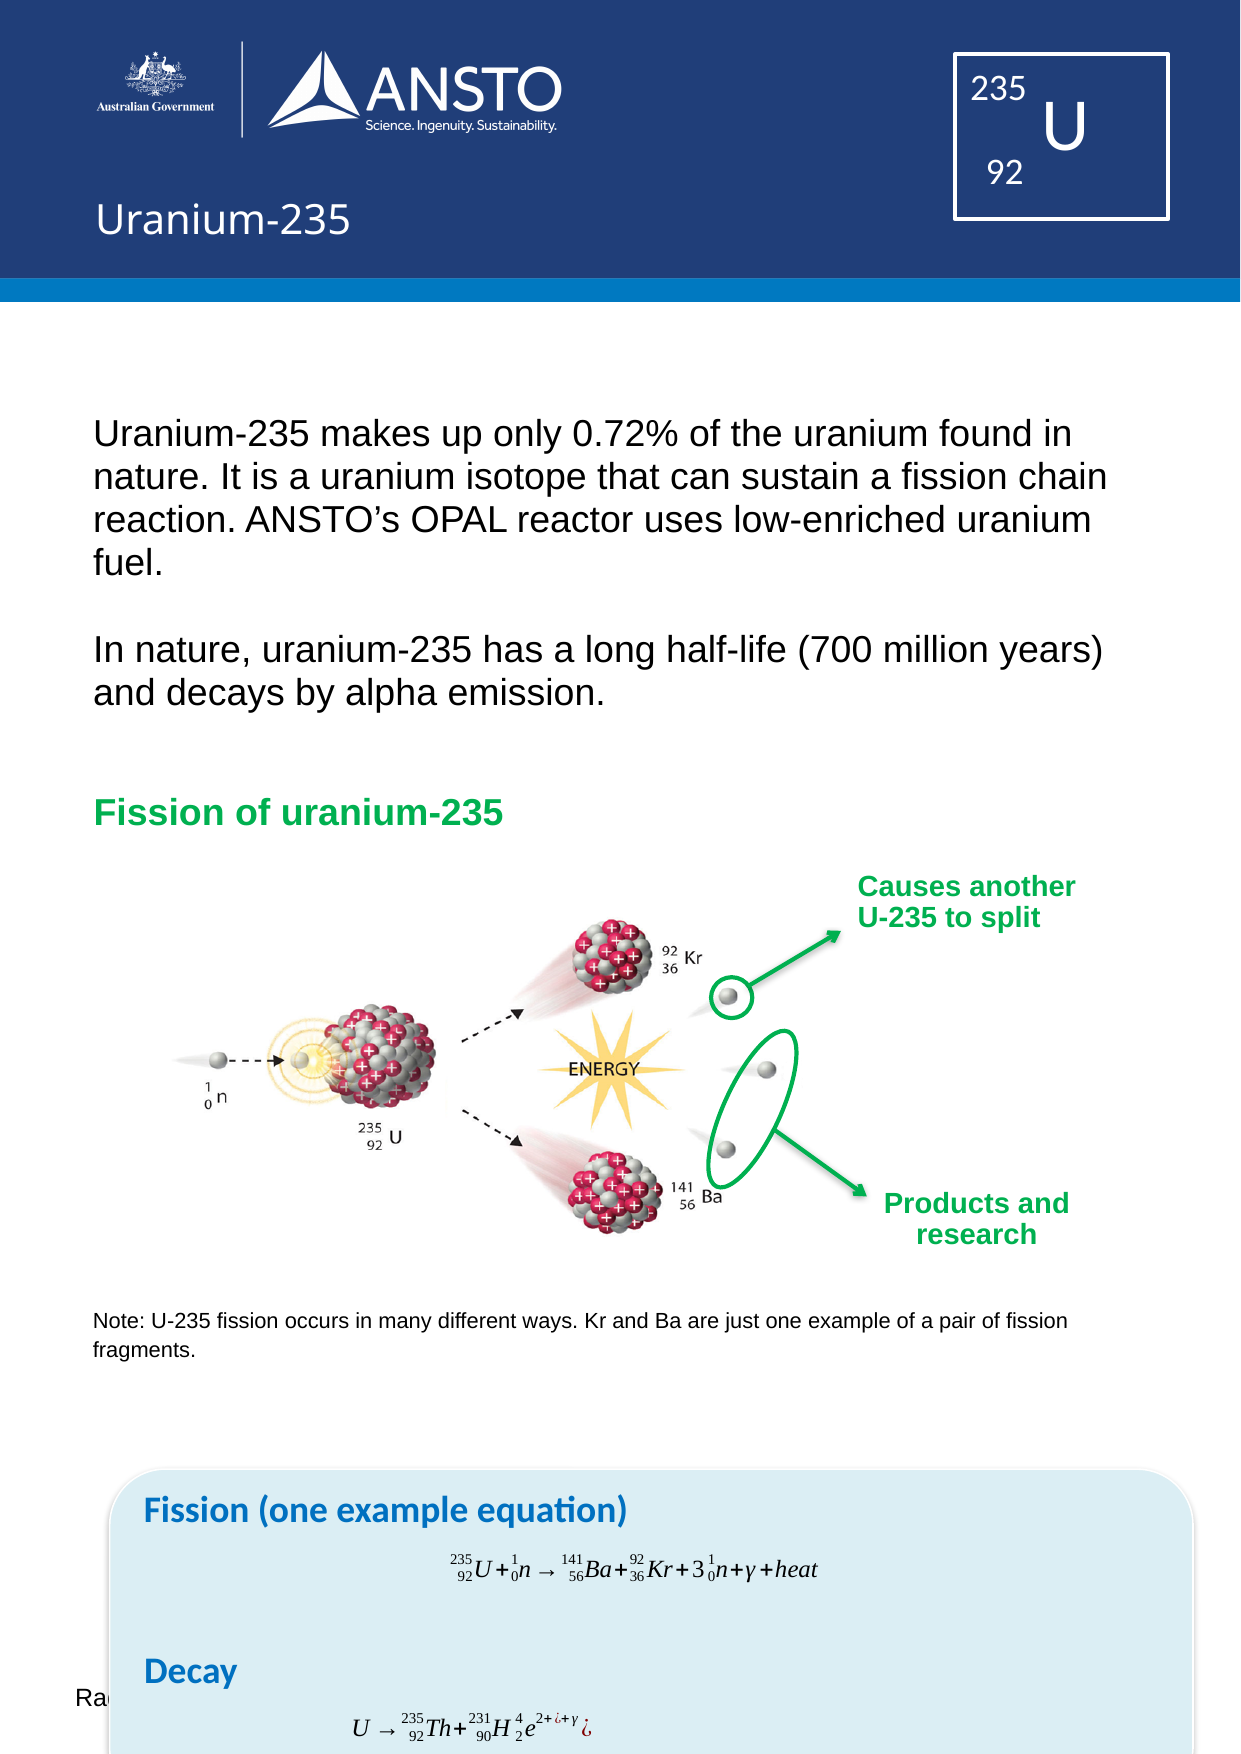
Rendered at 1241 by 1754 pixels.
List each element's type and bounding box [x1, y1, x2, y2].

picture [169, 897, 803, 1259]
picture [94, 41, 564, 138]
picture [711, 1034, 794, 1185]
picture [714, 980, 750, 1015]
